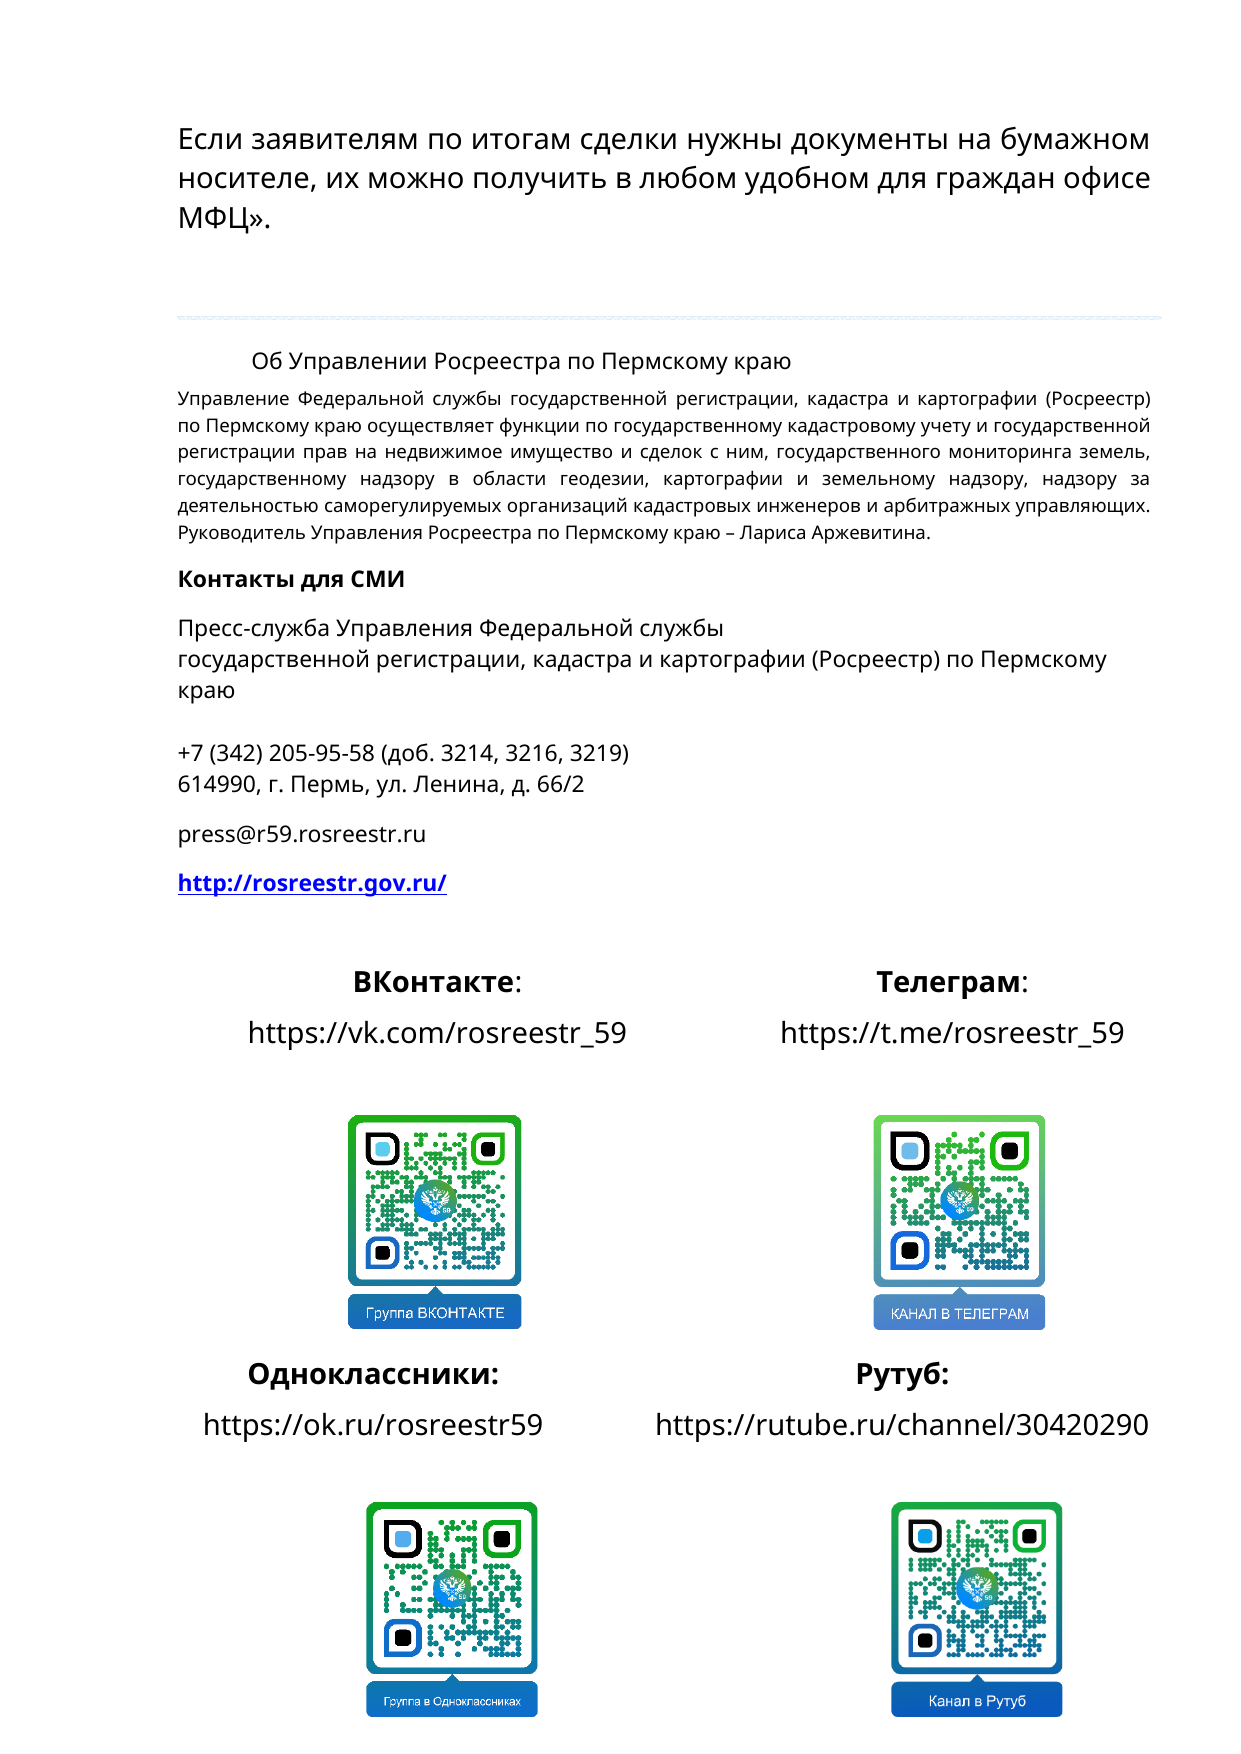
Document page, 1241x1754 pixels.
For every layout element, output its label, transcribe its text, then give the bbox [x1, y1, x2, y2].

picture [366, 1502, 538, 1717]
text Управление Федеральной службы государственной регистрации, кадастра и картографии (Росреестр) по Пермскому краю осуществляет функции по государственному кадастровому учету и государственной регистрации прав на недвижимое имущество и сделок с ним, государственного мониторинга земель, государственному надзору в области геодезии, картографии и земельному надзору, надзору за деятельностью саморегулируемых организаций кадастровых инженеров и арбитражных управляющих. Руководитель Управления Росреестра по Пермскому краю – Лариса Аржевитина. [177, 385, 1152, 544]
text Контакты для СМИ [177, 562, 1152, 594]
table_header Рутуб: https://rutube.ru/channel/30420290 [580, 1348, 1224, 1457]
text Пресс-служба Управления Федеральной службы государственной регистрации, кадастра и картографии (Росреестр) по Пермскому краю [177, 612, 1152, 706]
picture [348, 1115, 522, 1329]
table_header Телеграм: https://t.me/rosreestr_59 [709, 961, 1196, 1085]
table_header Одноклассники: https://ok.ru/rosreestr59 [166, 1348, 580, 1457]
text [177, 118, 1152, 237]
text 614990, г. Пермь, ул. Ленина, д. 66/2 [177, 768, 1152, 799]
table_header ВКонтакте: https://vk.com/rosreestr_59 [166, 961, 709, 1085]
picture [891, 1502, 1063, 1717]
text http://rosreestr.gov.ru/ [177, 867, 1152, 898]
picture [873, 1115, 1046, 1330]
text press@r59.rosreestr.ru [177, 818, 1152, 849]
text Об Управлении Росреестра по Пермскому краю [177, 344, 1152, 376]
text +7 (342) 205-95-58 (доб. 3214, 3216, 3219) [177, 737, 1152, 768]
